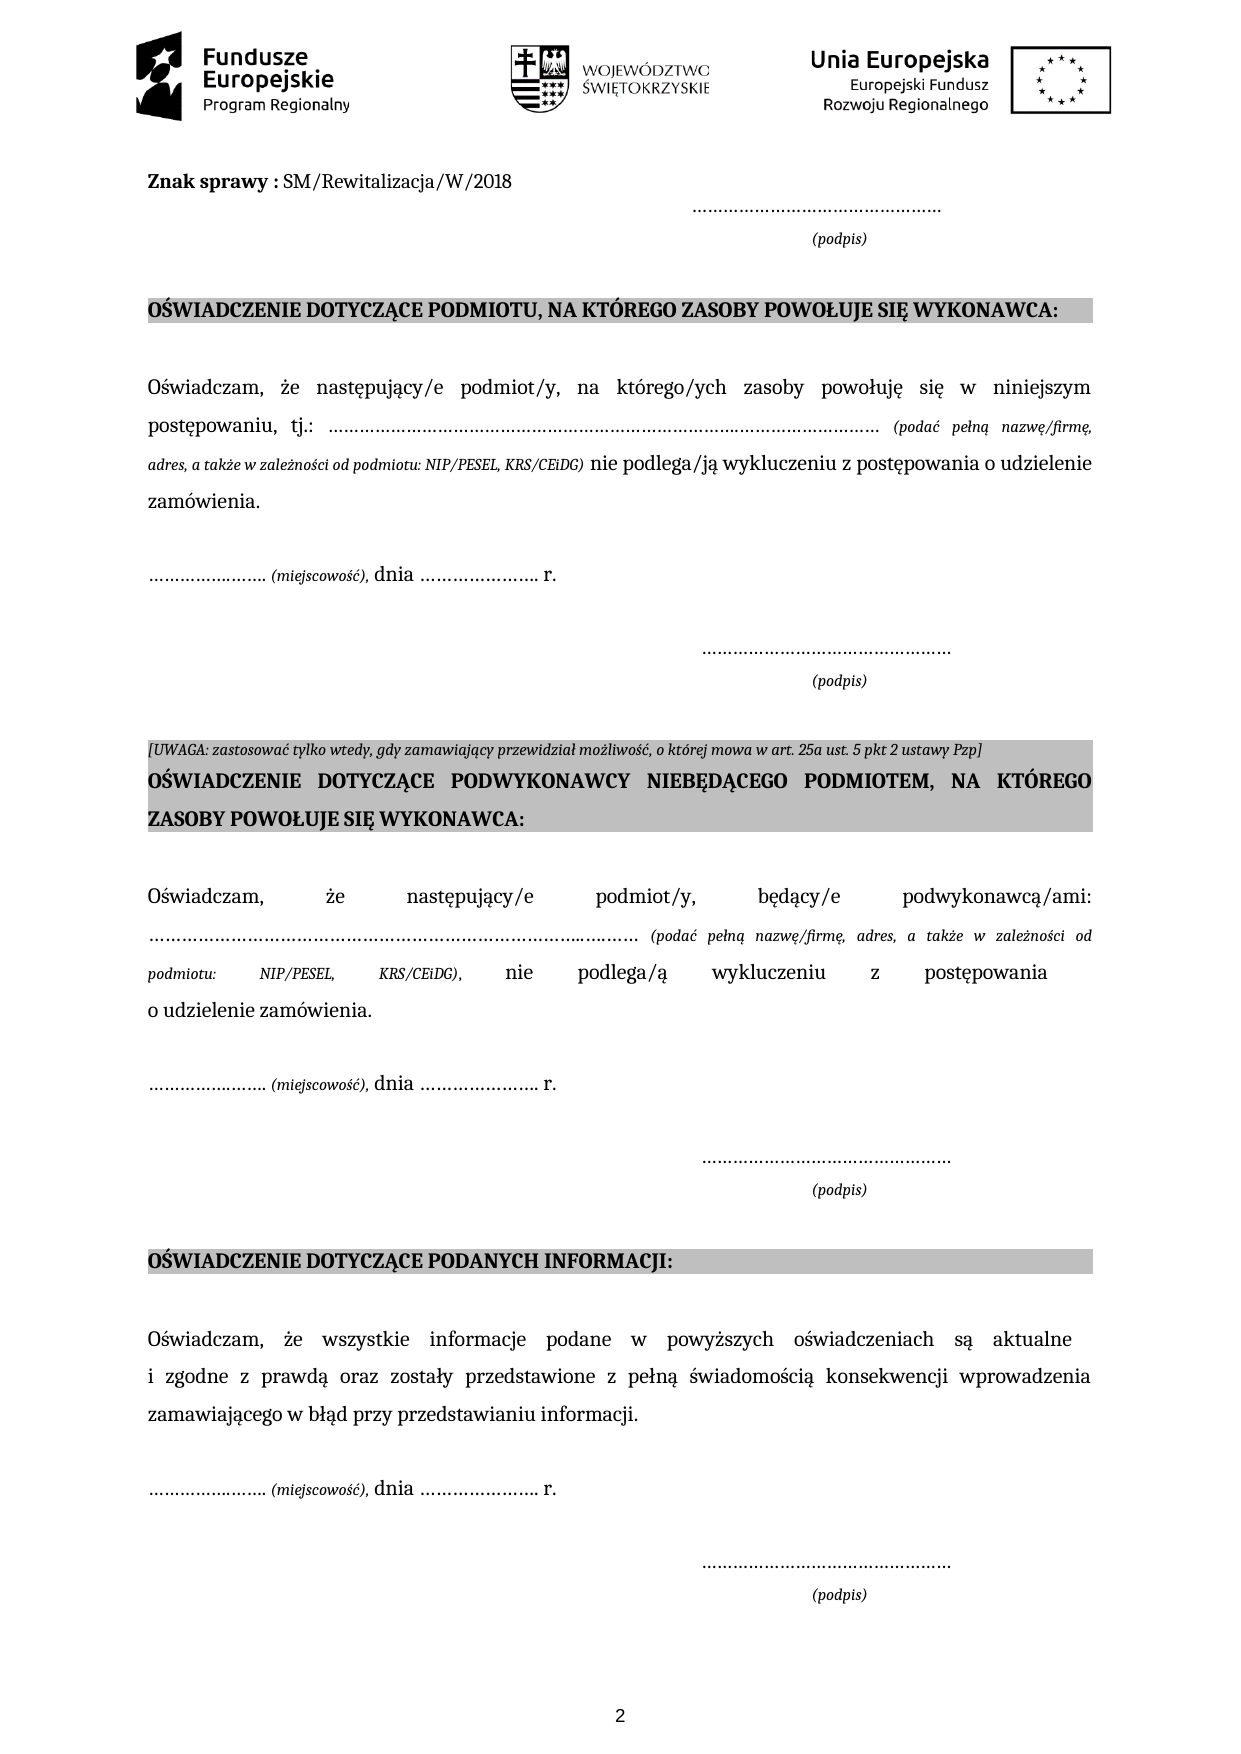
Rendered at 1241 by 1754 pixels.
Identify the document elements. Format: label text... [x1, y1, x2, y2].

text [UWAGA: zastosować tylko wtedy, gdy zamawiający przewidział możliwość, o której mowa w art. 25a ust. 5 pkt 2 ustawy Pzp] [148, 740, 1093, 759]
text OŚWIADCZENIE DOTYCZĄCE PODANYCH INFORMACJI: [148, 1249, 1093, 1274]
text ………………………………………… [148, 193, 1093, 217]
picture [510, 31, 709, 121]
text (podpis) [738, 672, 1093, 691]
text …………….……. (miejscowość), dnia …………………. r. [148, 1476, 1093, 1501]
text ………………………………………… [148, 636, 1093, 660]
text (podpis) [738, 229, 1093, 249]
text Oświadczam, że wszystkie informacje podane w powyższych oświadczeniach są aktualne i zgodne z prawdą oraz zostały przedstawione z pełną świadomością konsekwencji wprowadzenia zamawiającego w błąd przy przedstawianiu informacji. [148, 1326, 1093, 1427]
text OŚWIADCZENIE DOTYCZĄCE PODMIOTU, NA KTÓREGO ZASOBY POWOŁUJE SIĘ WYKONAWCA: [148, 298, 1093, 323]
text Oświadczam, że następujący/e podmiot/y, na którego/ych zasoby powołuję się w niniejszym postępowaniu, tj.: …………………………………………………………………….……………………… (podać pełną nazwę/firmę, adres, a także w zależności od podmiotu: NIP/PESEL, KRS/CEiDG) nie podlega/ją wykluczeniu z postępowania o udzielenie zamówienia. [148, 375, 1093, 514]
text ………………………………………… [148, 1145, 1093, 1169]
text Oświadczam, że następujący/e podmiot/y, będący/e podwykonawcą/ami: ……………………………………………………………………..….…… (podać pełną nazwę/firmę, adres, a także w zależności od podmiotu: NIP/PESEL, KRS/CEiDG), nie podlega/ą wykluczeniu z postępowania o udzielenie zamówienia. [148, 884, 1093, 1023]
text ………………………………………… [148, 1549, 1093, 1573]
picture [136, 31, 350, 121]
text OŚWIADCZENIE DOTYCZĄCE PODWYKONAWCY NIEBĘDĄCEGO PODMIOTEM, NA KTÓREGO ZASOBY POWOŁUJE SIĘ WYKONAWCA: [148, 769, 1093, 832]
text …………….……. (miejscowość), dnia …………………. r. [148, 562, 1093, 587]
text (podpis) [738, 1585, 1093, 1604]
text …………….……. (miejscowość), dnia …………………. r. [148, 1071, 1093, 1096]
text (podpis) [738, 1181, 1093, 1200]
picture [811, 32, 1112, 122]
